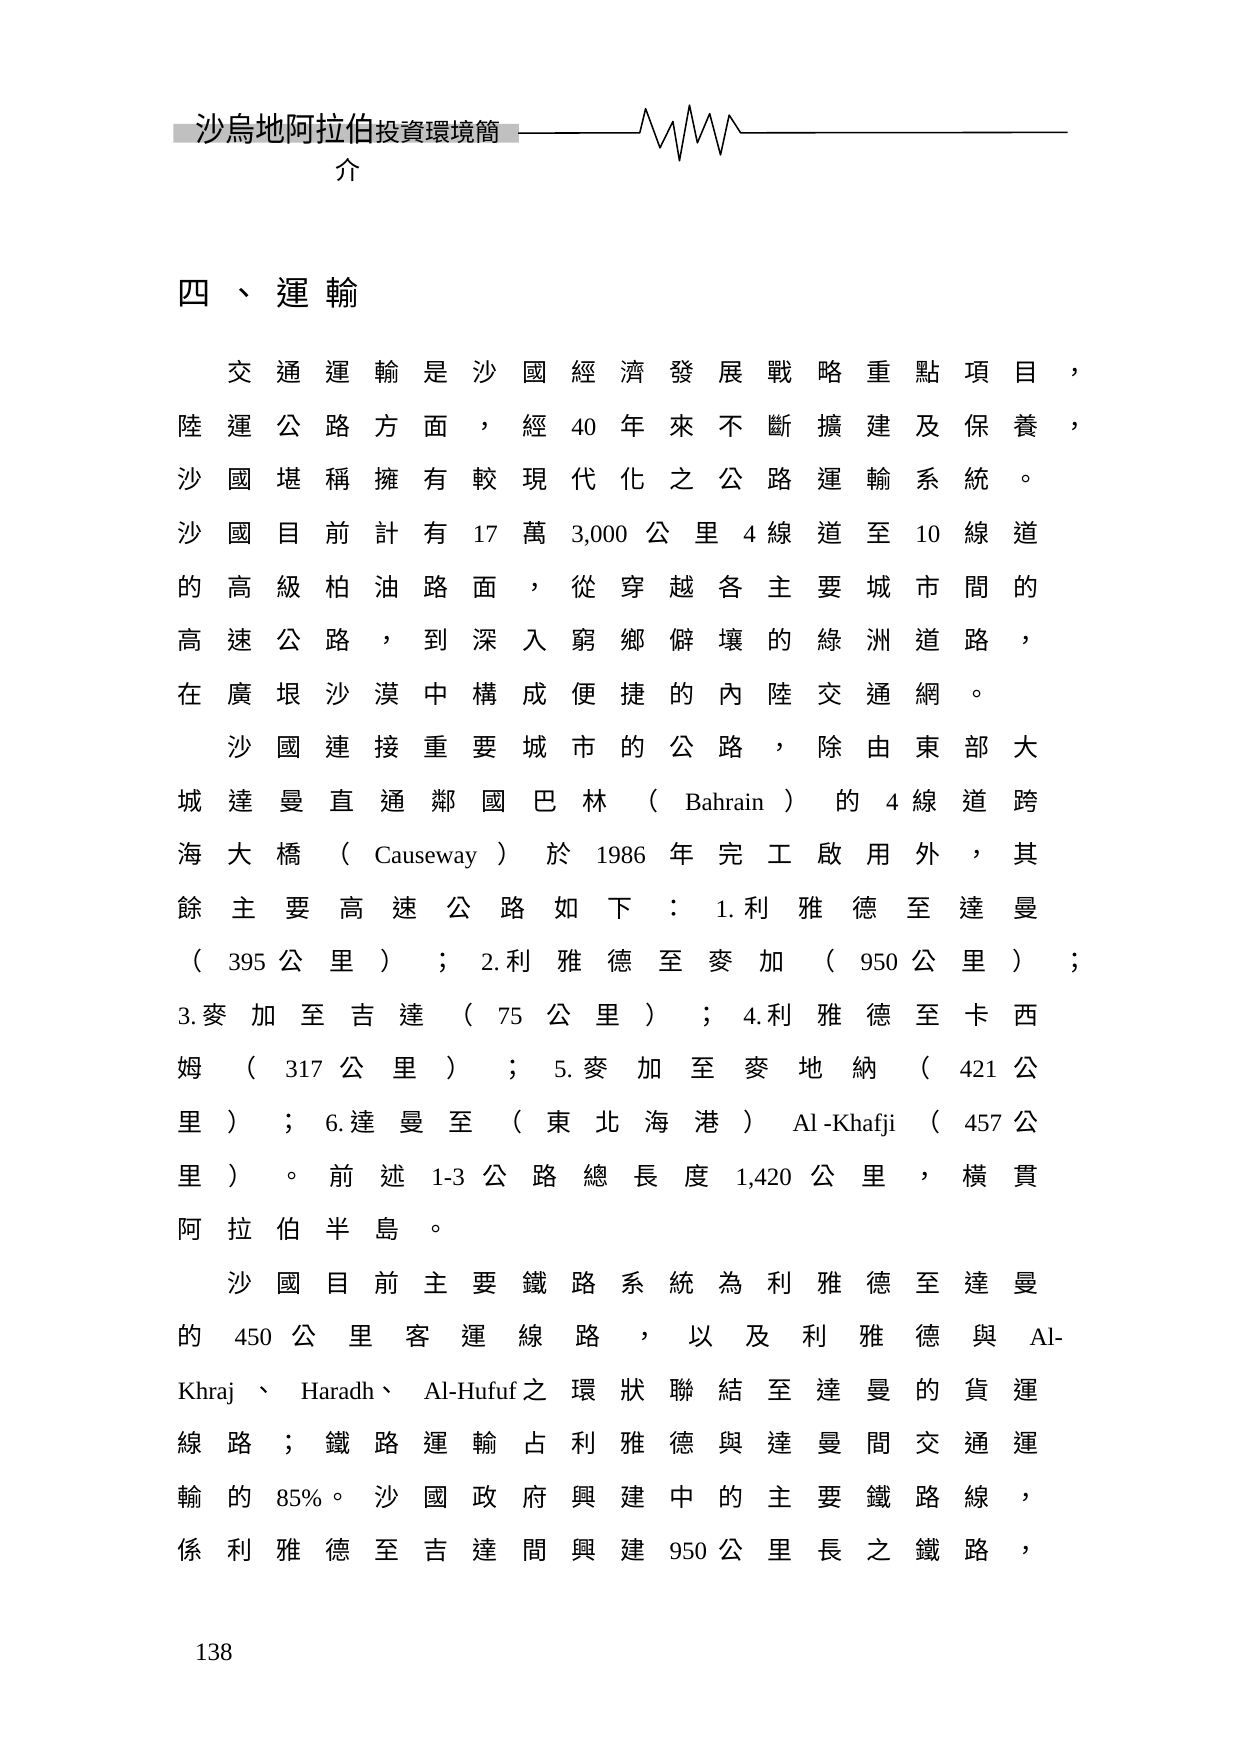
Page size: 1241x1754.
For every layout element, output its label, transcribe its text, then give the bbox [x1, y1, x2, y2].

text 交通運輸是沙國經濟發展戰略重點項目，陸運公路方面，經40年來不斷擴建及保養，沙國堪稱擁有較現代化之公路運輸系統。沙國目前計有17萬3,000公里4線道至10線道的高級柏油路面，從穿越各主要城市間的高速公路，到深入窮鄉僻壤的綠洲道路，在廣垠沙漠中構成便捷的內陸交通網。 [178, 344, 1063, 719]
text 沙國連接重要城市的公路，除由東部大城達曼直通鄰國巴林（Bahrain）的4線道跨海大橋（Causeway）於1986年完工啟用外，其餘主要高速公路如下：1.利雅德至達曼（）；2.利雅德至麥加（）；3.麥加至吉達（）；4.利雅德至卡西姆（）；5.麥加至麥地納（）；6.達曼至（東北海港）Al -Khafji（）。前述1-3公路總長度，橫貫阿拉伯半島。 [178, 719, 1063, 1254]
text 四、運輸 [178, 264, 1063, 317]
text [178, 1254, 1063, 1576]
